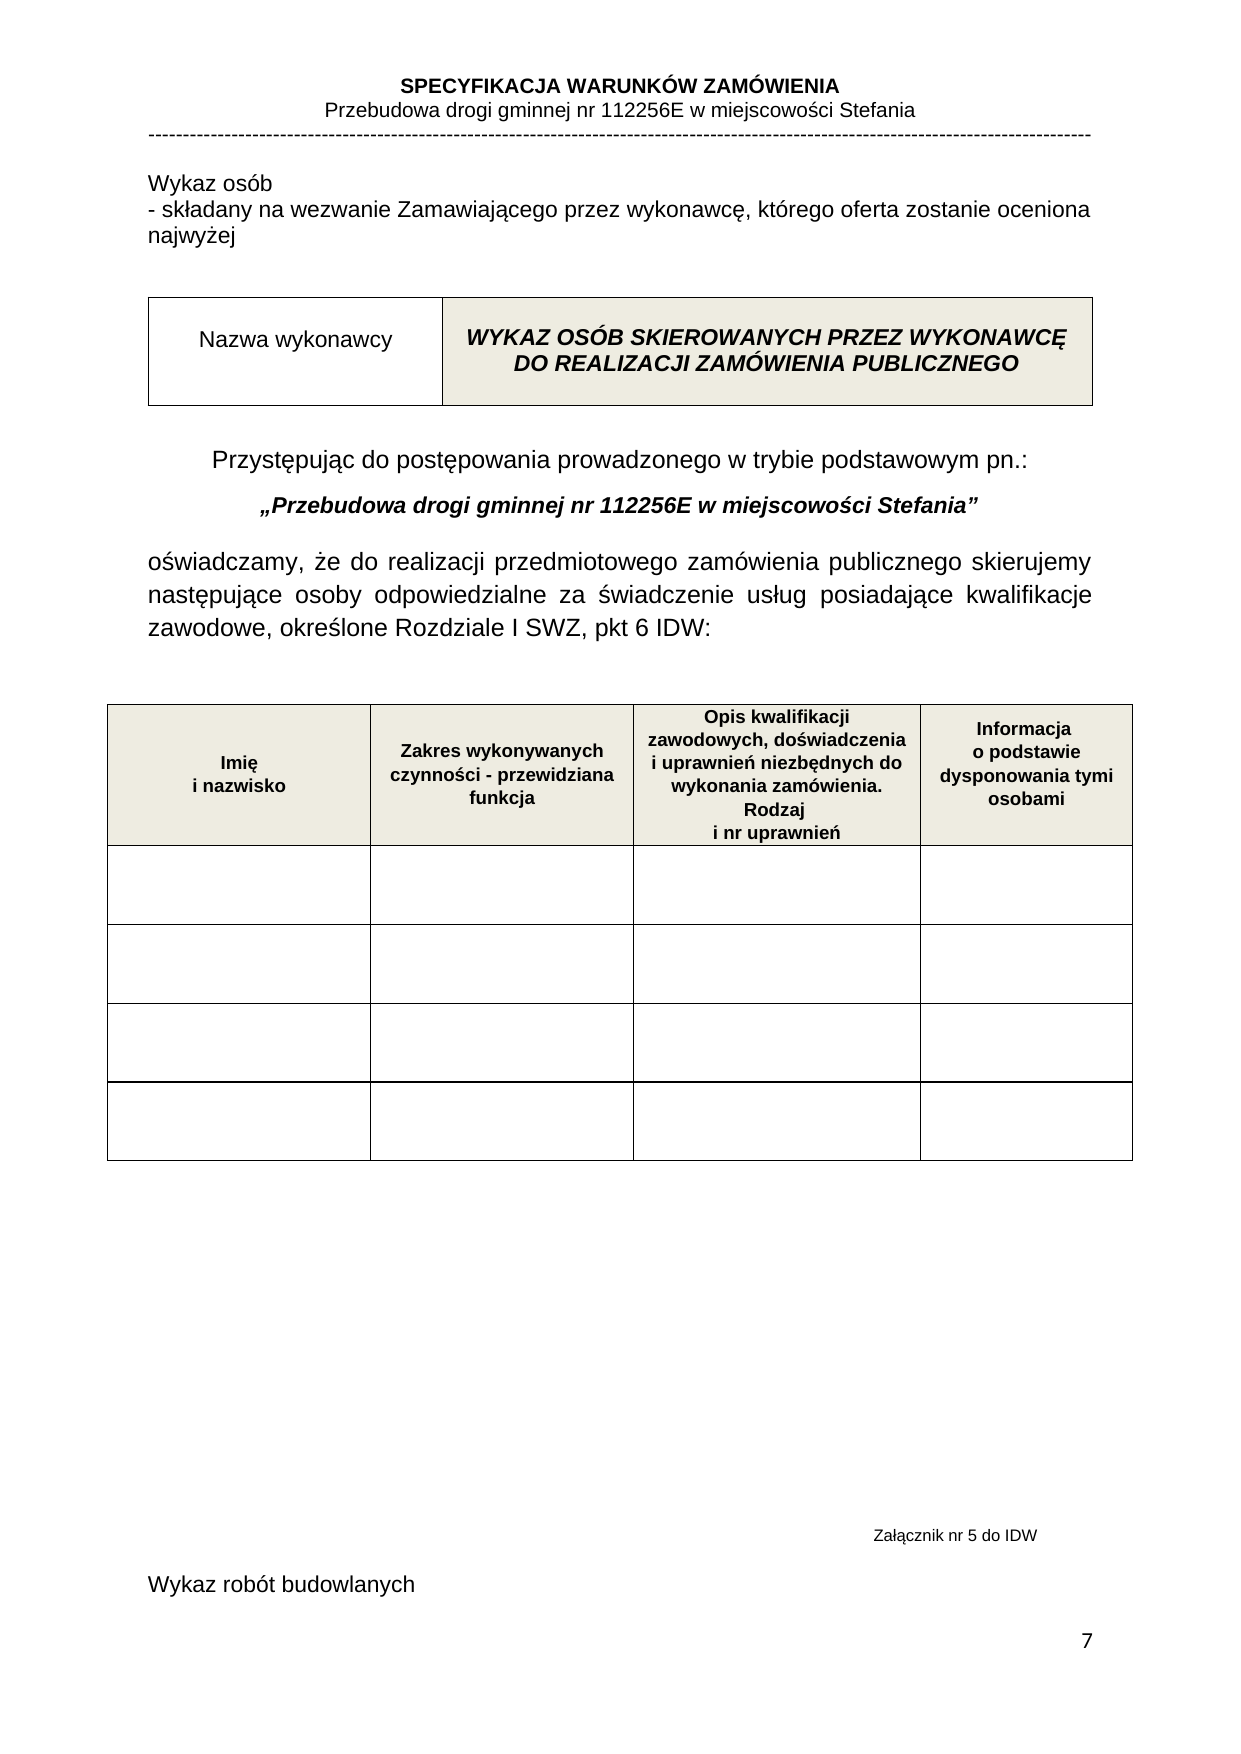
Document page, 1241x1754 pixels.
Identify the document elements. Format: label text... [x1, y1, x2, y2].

table_cell [634, 925, 920, 1003]
table_cell [634, 1083, 920, 1160]
table_header Zakres wykonywanych czynności - przewidziana funkcja [371, 705, 633, 845]
text - składany na wezwanie Zamawiającego przez wykonawcę, którego oferta zostanie oceniona najwyżej [148, 196, 1093, 249]
table_header Nazwa wykonawcy [149, 298, 442, 405]
table_cell [371, 846, 633, 924]
text Przystępując do postępowania prowadzonego w trybie podstawowym pn.: [148, 445, 1093, 473]
table_header Imię i nazwisko [108, 705, 370, 845]
table_cell [108, 1083, 370, 1160]
table_cell [921, 1004, 1132, 1081]
table_cell [108, 1004, 370, 1081]
text „Przebudowa drogi gminnej nr 112256E w miejscowości Stefania” [148, 492, 1093, 519]
table_cell [634, 846, 920, 924]
table_cell [371, 1083, 633, 1160]
text Wykaz osób [148, 169, 1093, 196]
table_cell [108, 846, 370, 924]
table_cell [921, 1083, 1132, 1160]
text Załącznik nr 5 do IDW [148, 1525, 1037, 1544]
table_cell [921, 925, 1132, 1003]
table_header WYKAZ OSÓB SKIEROWANYCH PRZEZ WYKONAWCĘ DO REALIZACJI ZAMÓWIENIA PUBLICZNEGO [443, 298, 1092, 405]
table_cell [634, 1004, 920, 1081]
table_header Informacja o podstawie dysponowania tymi osobami [921, 705, 1132, 845]
text oświadczamy, że do realizacji przedmiotowego zamówienia publicznego skierujemy następujące osoby odpowiedzialne za świadczenie usług posiadające kwalifikacje zawodowe, określone Rozdziale I SWZ, pkt 6 IDW: [148, 547, 1093, 642]
table_cell [371, 925, 633, 1003]
table_header Opis kwalifikacji zawodowych, doświadczenia i uprawnień niezbędnych do wykonania zamówienia. Rodzaj i nr uprawnień [634, 705, 920, 845]
table_cell [921, 846, 1132, 924]
table_cell [108, 925, 370, 1003]
text Wykaz robót budowlanych [148, 1571, 1093, 1597]
table_cell [371, 1004, 633, 1081]
